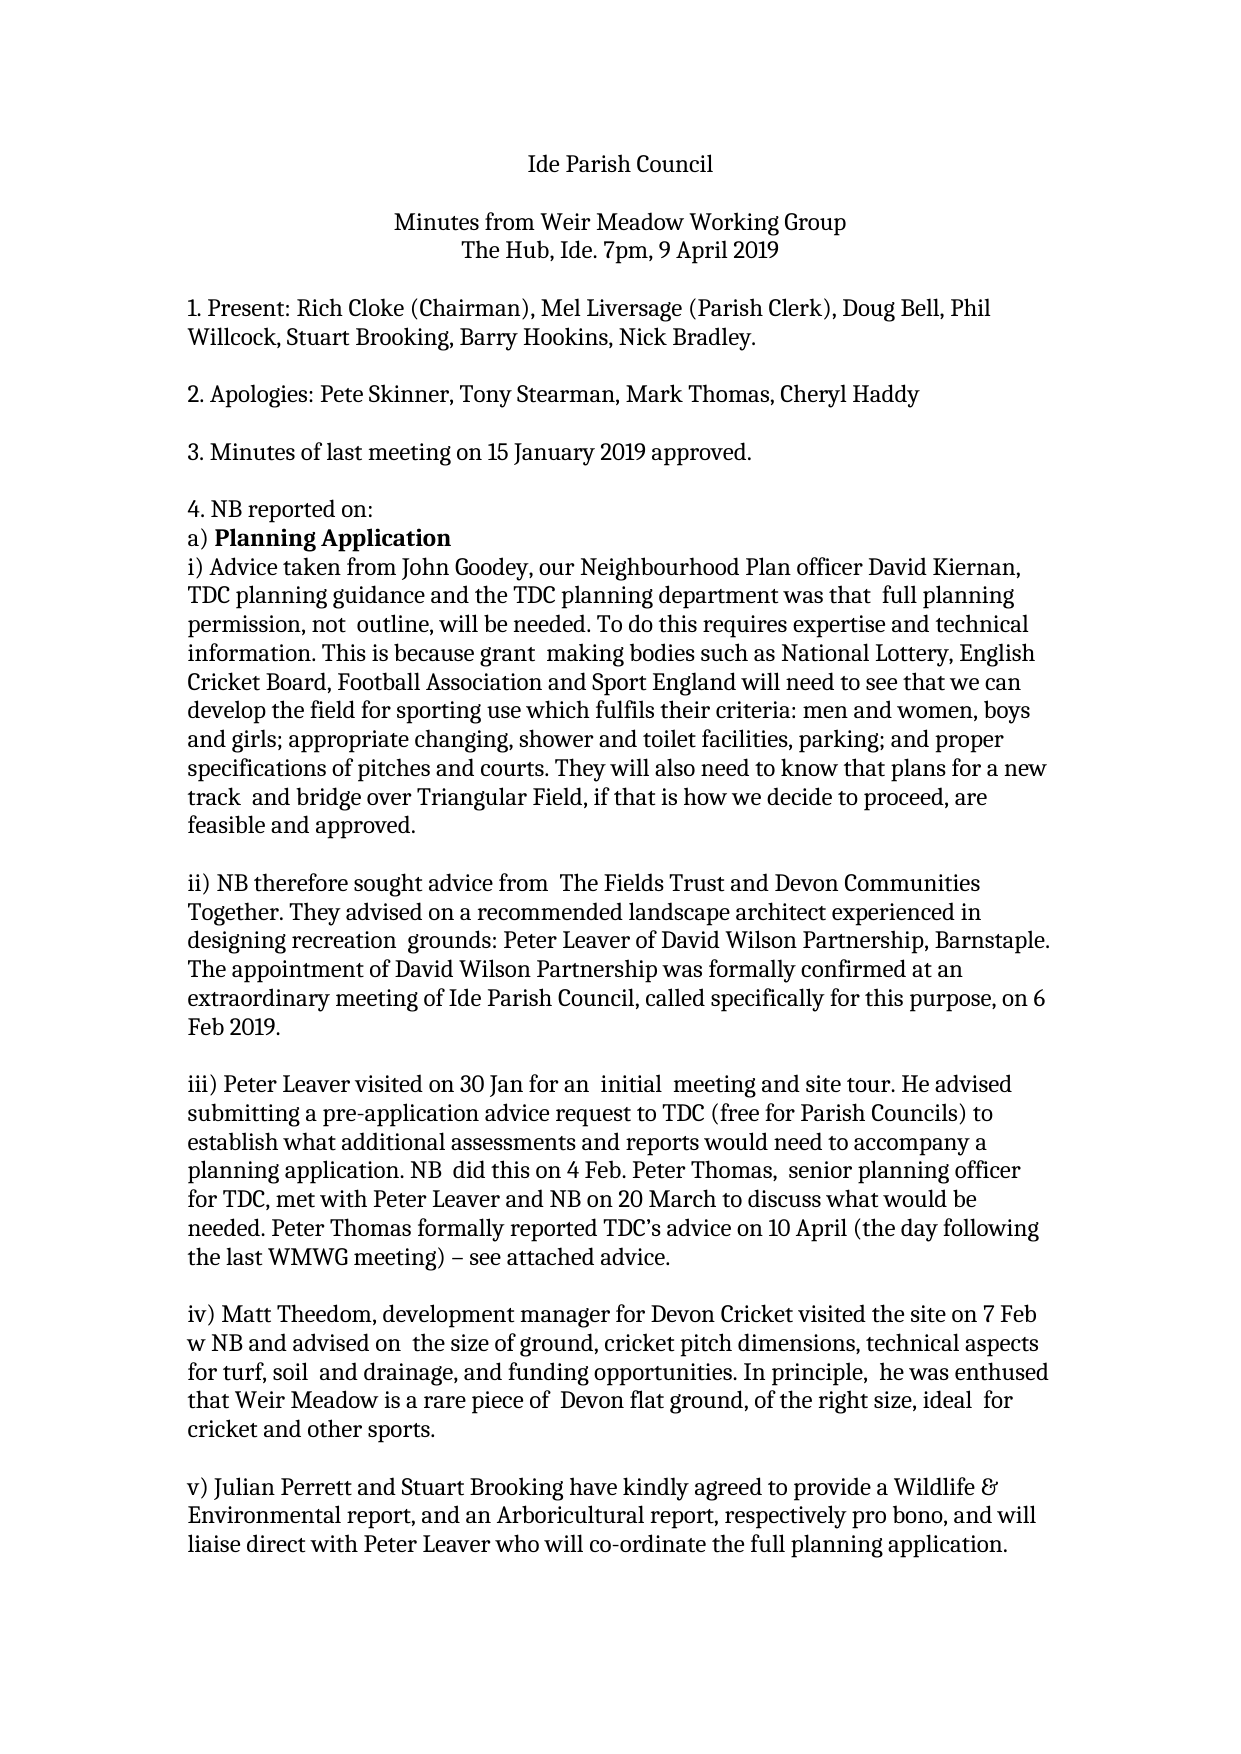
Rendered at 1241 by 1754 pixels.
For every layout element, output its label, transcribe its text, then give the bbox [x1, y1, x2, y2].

text 4. NB reported on: [187, 495, 1053, 524]
text Ide Parish Council [187, 150, 1053, 179]
text v) Julian Perrett and Stuart Brooking have kindly agreed to provide a Wildlife & Environmental report, and an Arboricultural report, respectively pro bono, and will liaise direct with Peter Leaver who will co-ordinate the full planning application. [187, 1472, 1053, 1559]
text a) Planning Application [187, 524, 1053, 552]
text 2. Apologies: Pete Skinner, Tony Stearman, Mark Thomas, Cheryl Haddy [187, 380, 1053, 409]
text 3. Minutes of last meeting on 15 January 2019 approved. [187, 437, 1053, 466]
text The Hub, Ide. 7pm, 9 April 2019 [187, 236, 1053, 265]
text i) Advice taken from John Goodey, our Neighbourhood Plan officer David Kiernan, TDC planning guidance and the TDC planning department was that full planning permission, not outline, will be needed. To do this requires expertise and technical information. This is because grant making bodies such as National Lottery, English Cricket Board, Football Association and Sport England will need to see that we can develop the field for sporting use which fulfils their criteria: men and women, boys and girls; appropriate changing, shower and toilet facilities, parking; and proper specifications of pitches and courts. They will also need to know that plans for a new track and bridge over Triangular Field, if that is how we decide to proceed, are feasible and approved. [187, 552, 1053, 840]
text iv) Matt Theedom, development manager for Devon Cricket visited the site on 7 Feb w NB and advised on the size of ground, cricket pitch dimensions, technical aspects for turf, soil and drainage, and funding opportunities. In principle, he was enthused that Weir Meadow is a rare piece of Devon flat ground, of the right size, ideal for cricket and other sports. [187, 1300, 1053, 1444]
text ii) NB therefore sought advice from The Fields Trust and Devon Communities Together. They advised on a recommended landscape architect experienced in designing recreation grounds: Peter Leaver of David Wilson Partnership, Barnstaple. The appointment of David Wilson Partnership was formally confirmed at an extraordinary meeting of Ide Parish Council, called specifically for this purpose, on 6 Feb 2019. [187, 869, 1053, 1041]
text Minutes from Weir Meadow Working Group [187, 207, 1053, 236]
text 1. Present: Rich Cloke (Chairman), Mel Liversage (Parish Clerk), Doug Bell, Phil Willcock, Stuart Brooking, Barry Hookins, Nick Bradley. [187, 294, 1053, 351]
text iii) Peter Leaver visited on 30 Jan for an initial meeting and site tour. He advised submitting a pre-application advice request to TDC (free for Parish Councils) to establish what additional assessments and reports would need to accompany a planning application. NB did this on 4 Feb. Peter Thomas, senior planning officer for TDC, met with Peter Leaver and NB on 20 March to discuss what would be needed. Peter Thomas formally reported TDC’s advice on 10 April (the day following the last WMWG meeting) – see attached advice. [187, 1070, 1053, 1271]
